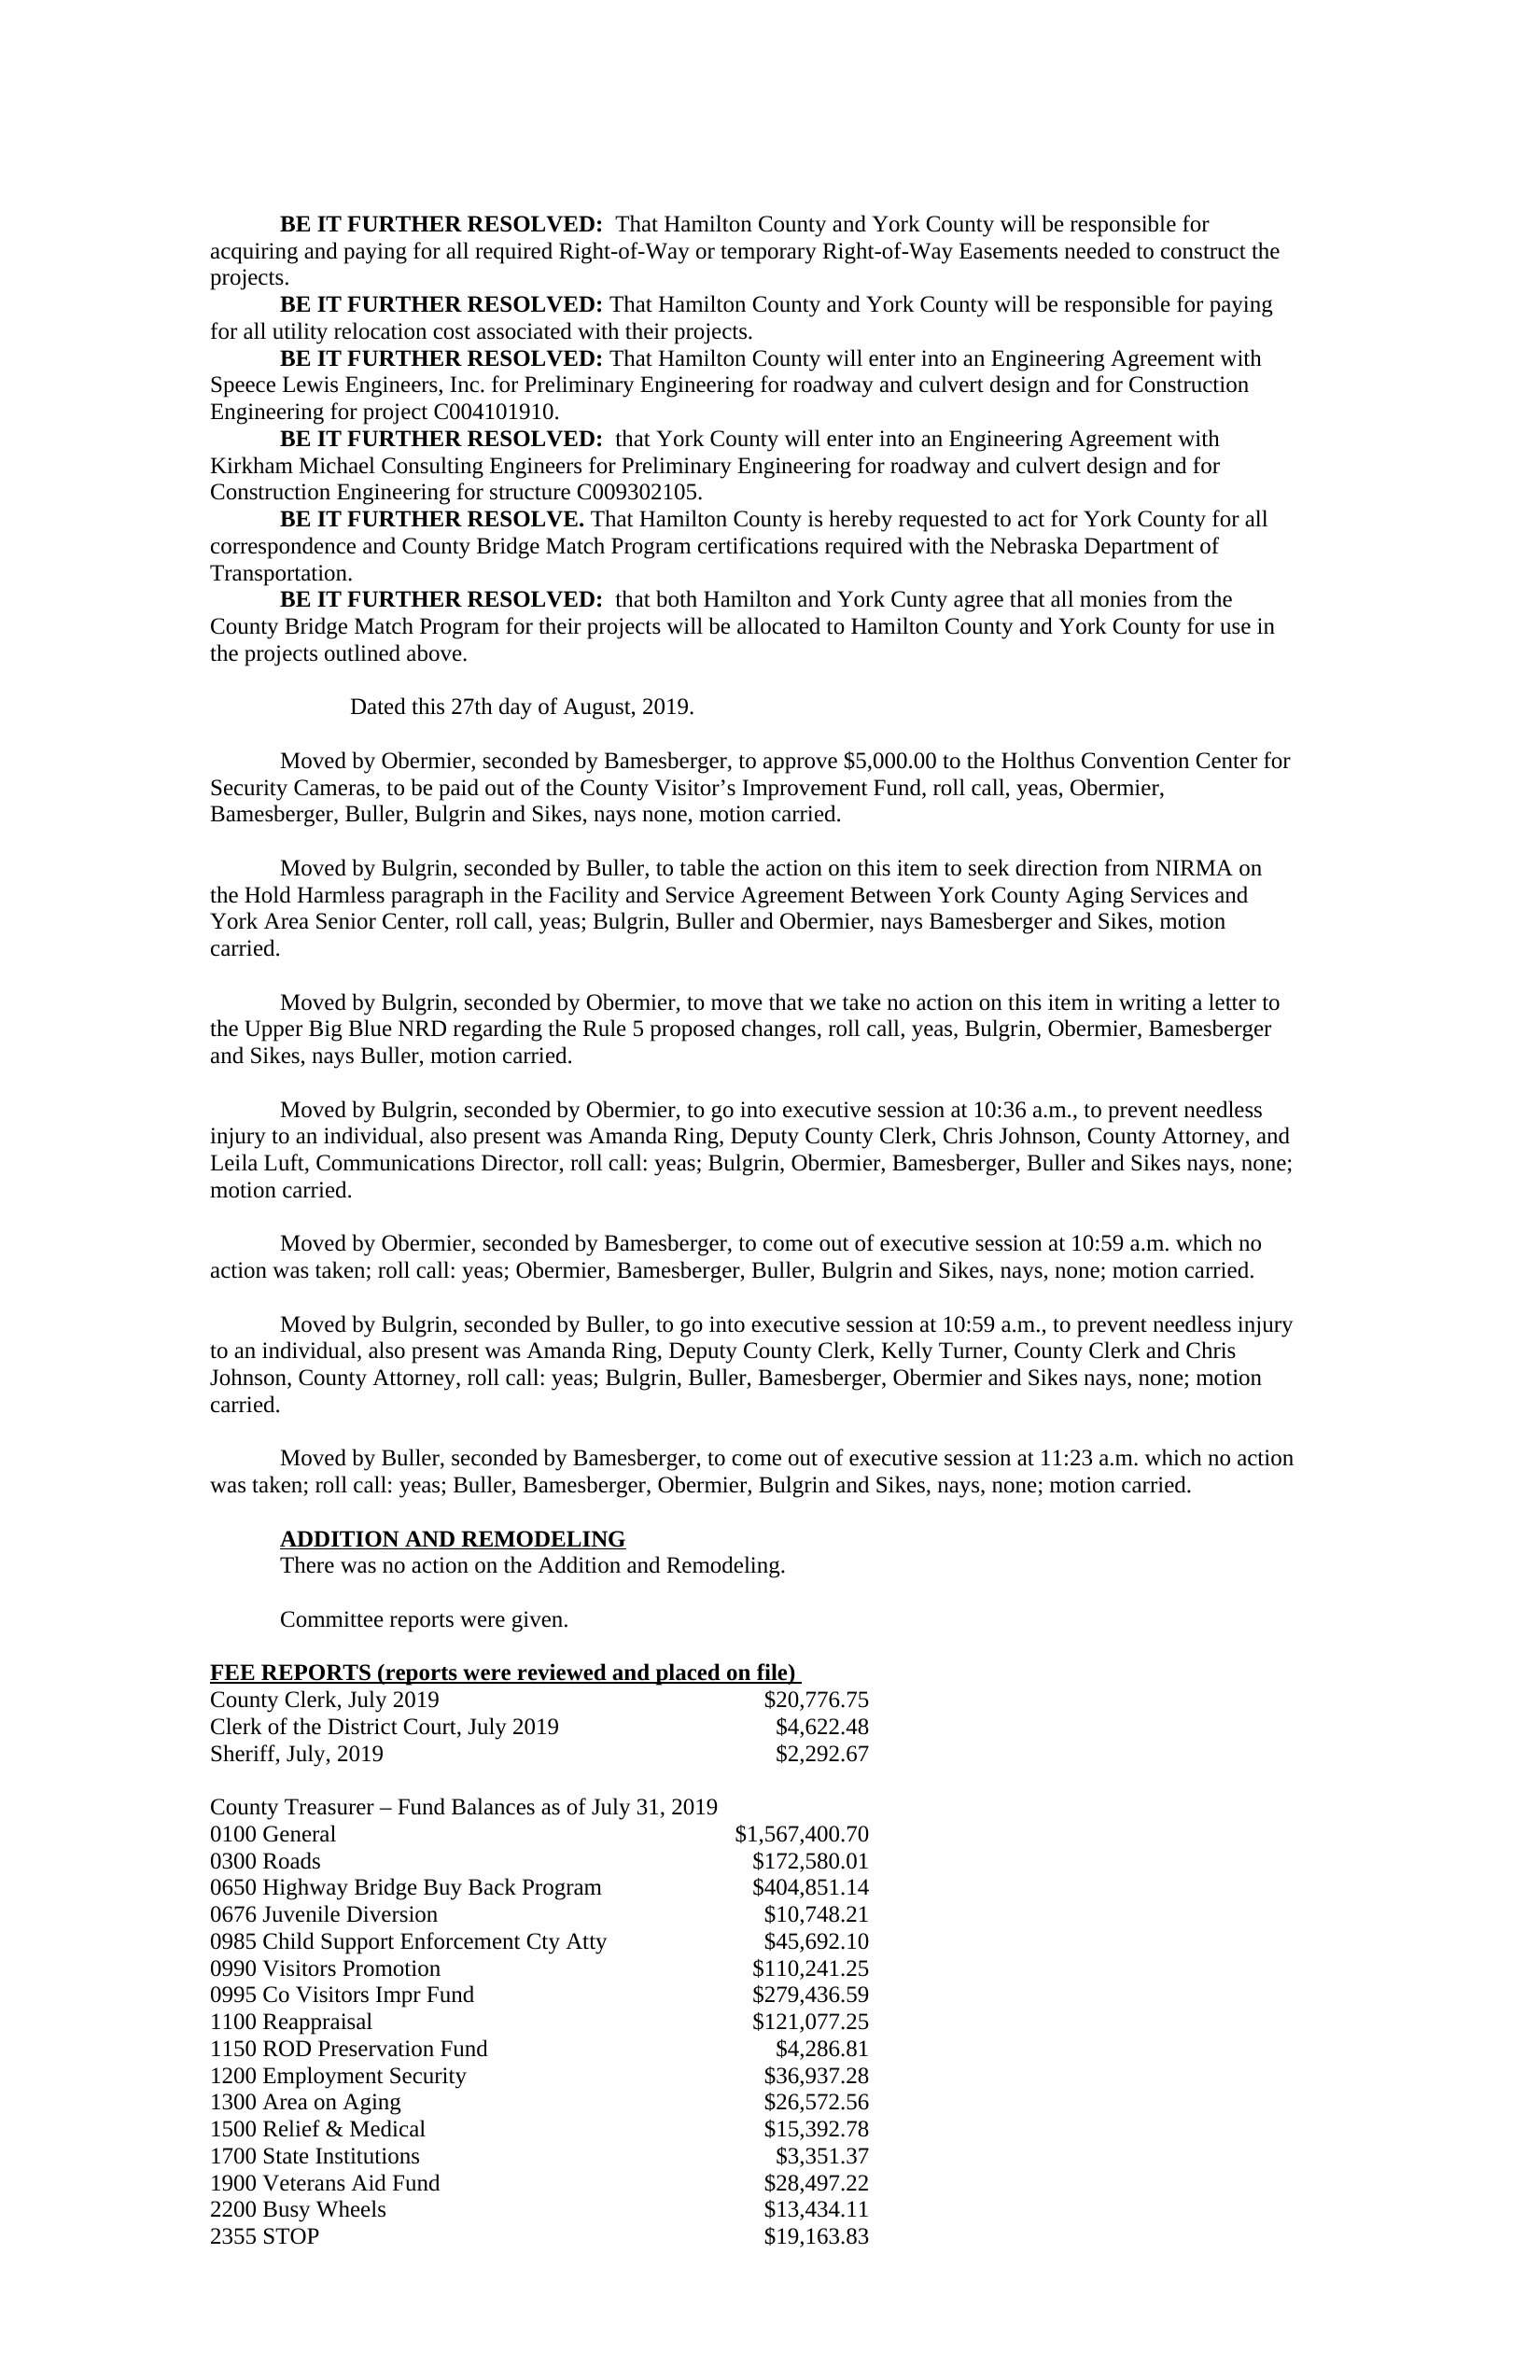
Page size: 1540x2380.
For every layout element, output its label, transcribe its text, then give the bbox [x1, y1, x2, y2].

text BE IT FURTHER RESOLVED: That Hamilton County and York County will be responsible for acquiring and paying for all required Right-of-Way or temporary Right-of-Way Easements needed to construct the projects. [210, 210, 1295, 290]
text FEE REPORTS (reports were reviewed and placed on file) [210, 1659, 1295, 1686]
text ADDITION AND REMODELING [210, 1525, 1295, 1551]
text 1300 Area on Aging $26,572.56 [210, 2088, 1295, 2115]
text 0650 Highway Bridge Buy Back Program $404,851.14 [210, 1873, 1295, 1900]
text 0990 Visitors Promotion $110,241.25 [210, 1954, 1295, 1981]
text There was no action on the Addition and Remodeling. [210, 1551, 1295, 1578]
text Moved by Obermier, seconded by Bamesberger, to approve $5,000.00 to the Holthus Convention Center for Security Cameras, to be paid out of the County Visitor’s Improvement Fund, roll call, yeas, Obermier, Bamesberger, Buller, Bulgrin and Sikes, nays none, motion carried. [210, 747, 1295, 827]
text County Clerk, July 2019 $20,776.75 [210, 1686, 1295, 1713]
text Moved by Obermier, seconded by Bamesberger, to come out of executive session at 10:59 a.m. which no action was taken; roll call: yeas; Obermier, Bamesberger, Buller, Bulgrin and Sikes, nays, none; motion carried. [210, 1229, 1295, 1283]
text 0676 Juvenile Diversion $10,748.21 [210, 1900, 1295, 1927]
text County Treasurer – Fund Balances as of July 31, 2019 [210, 1793, 1295, 1820]
text 0300 Roads $172,580.01 [210, 1847, 1295, 1873]
text Moved by Bulgrin, seconded by Buller, to go into executive session at 10:59 a.m., to prevent needless injury to an individual, also present was Amanda Ring, Deputy County Clerk, Kelly Turner, County Clerk and Chris Johnson, County Attorney, roll call: yeas; Bulgrin, Buller, Bamesberger, Obermier and Sikes nays, none; motion carried. [210, 1310, 1295, 1418]
text 1500 Relief & Medical $15,392.78 [210, 2115, 1295, 2142]
text BE IT FURTHER RESOLVE. That Hamilton County is hereby requested to act for York County for all correspondence and County Bridge Match Program certifications required with the Nebraska Department of Transportation. [210, 505, 1295, 585]
text Moved by Buller, seconded by Bamesberger, to come out of executive session at 11:23 a.m. which no action was taken; roll call: yeas; Buller, Bamesberger, Obermier, Bulgrin and Sikes, nays, none; motion carried. [210, 1444, 1295, 1498]
text Committee reports were given. [210, 1605, 1295, 1632]
text 1150 ROD Preservation Fund $4,286.81 [210, 2035, 1295, 2062]
text BE IT FURTHER RESOLVED: that both Hamilton and York Cunty agree that all monies from the County Bridge Match Program for their projects will be allocated to Hamilton County and York County for use in the projects outlined above. [210, 585, 1295, 666]
text Moved by Bulgrin, seconded by Obermier, to go into executive session at 10:36 a.m., to prevent needless injury to an individual, also present was Amanda Ring, Deputy County Clerk, Chris Johnson, County Attorney, and Leila Luft, Communications Director, roll call: yeas; Bulgrin, Obermier, Bamesberger, Buller and Sikes nays, none; motion carried. [210, 1096, 1295, 1203]
text BE IT FURTHER RESOLVED: That Hamilton County and York County will be responsible for paying for all utility relocation cost associated with their projects. [210, 290, 1295, 344]
text Moved by Bulgrin, seconded by Buller, to table the action on this item to seek direction from NIRMA on the Hold Harmless paragraph in the Facility and Service Agreement Between York County Aging Services and York Area Senior Center, roll call, yeas; Bulgrin, Buller and Obermier, nays Bamesberger and Sikes, motion carried. [210, 854, 1295, 961]
text 0985 Child Support Enforcement Cty Atty $45,692.10 [210, 1927, 1295, 1954]
text Sheriff, July, 2019 $2,292.67 [210, 1740, 1295, 1766]
text 2200 Busy Wheels $13,434.11 [210, 2195, 1295, 2222]
text 2355 STOP $19,163.83 [210, 2222, 1295, 2249]
text Dated this 27th day of August, 2019. [280, 693, 1295, 720]
text 0100 General $1,567,400.70 [210, 1820, 1295, 1847]
text 0995 Co Visitors Impr Fund $279,436.59 [210, 1981, 1295, 2008]
text 1900 Veterans Aid Fund $28,497.22 [210, 2169, 1295, 2195]
text Clerk of the District Court, July 2019 $4,622.48 [210, 1713, 1295, 1740]
text BE IT FURTHER RESOLVED: that York County will enter into an Engineering Agreement with Kirkham Michael Consulting Engineers for Preliminary Engineering for roadway and culvert design and for Construction Engineering for structure C009302105. [210, 425, 1295, 505]
text 1100 Reappraisal $121,077.25 [210, 2008, 1295, 2035]
text BE IT FURTHER RESOLVED: That Hamilton County will enter into an Engineering Agreement with Speece Lewis Engineers, Inc. for Preliminary Engineering for roadway and culvert design and for Construction Engineering for project C004101910. [210, 344, 1295, 425]
text 1700 State Institutions $3,351.37 [210, 2142, 1295, 2169]
text Moved by Bulgrin, seconded by Obermier, to move that we take no action on this item in writing a letter to the Upper Big Blue NRD regarding the Rule 5 proposed changes, roll call, yeas, Bulgrin, Obermier, Bamesberger and Sikes, nays Buller, motion carried. [210, 988, 1295, 1069]
text 1200 Employment Security $36,937.28 [210, 2062, 1295, 2088]
